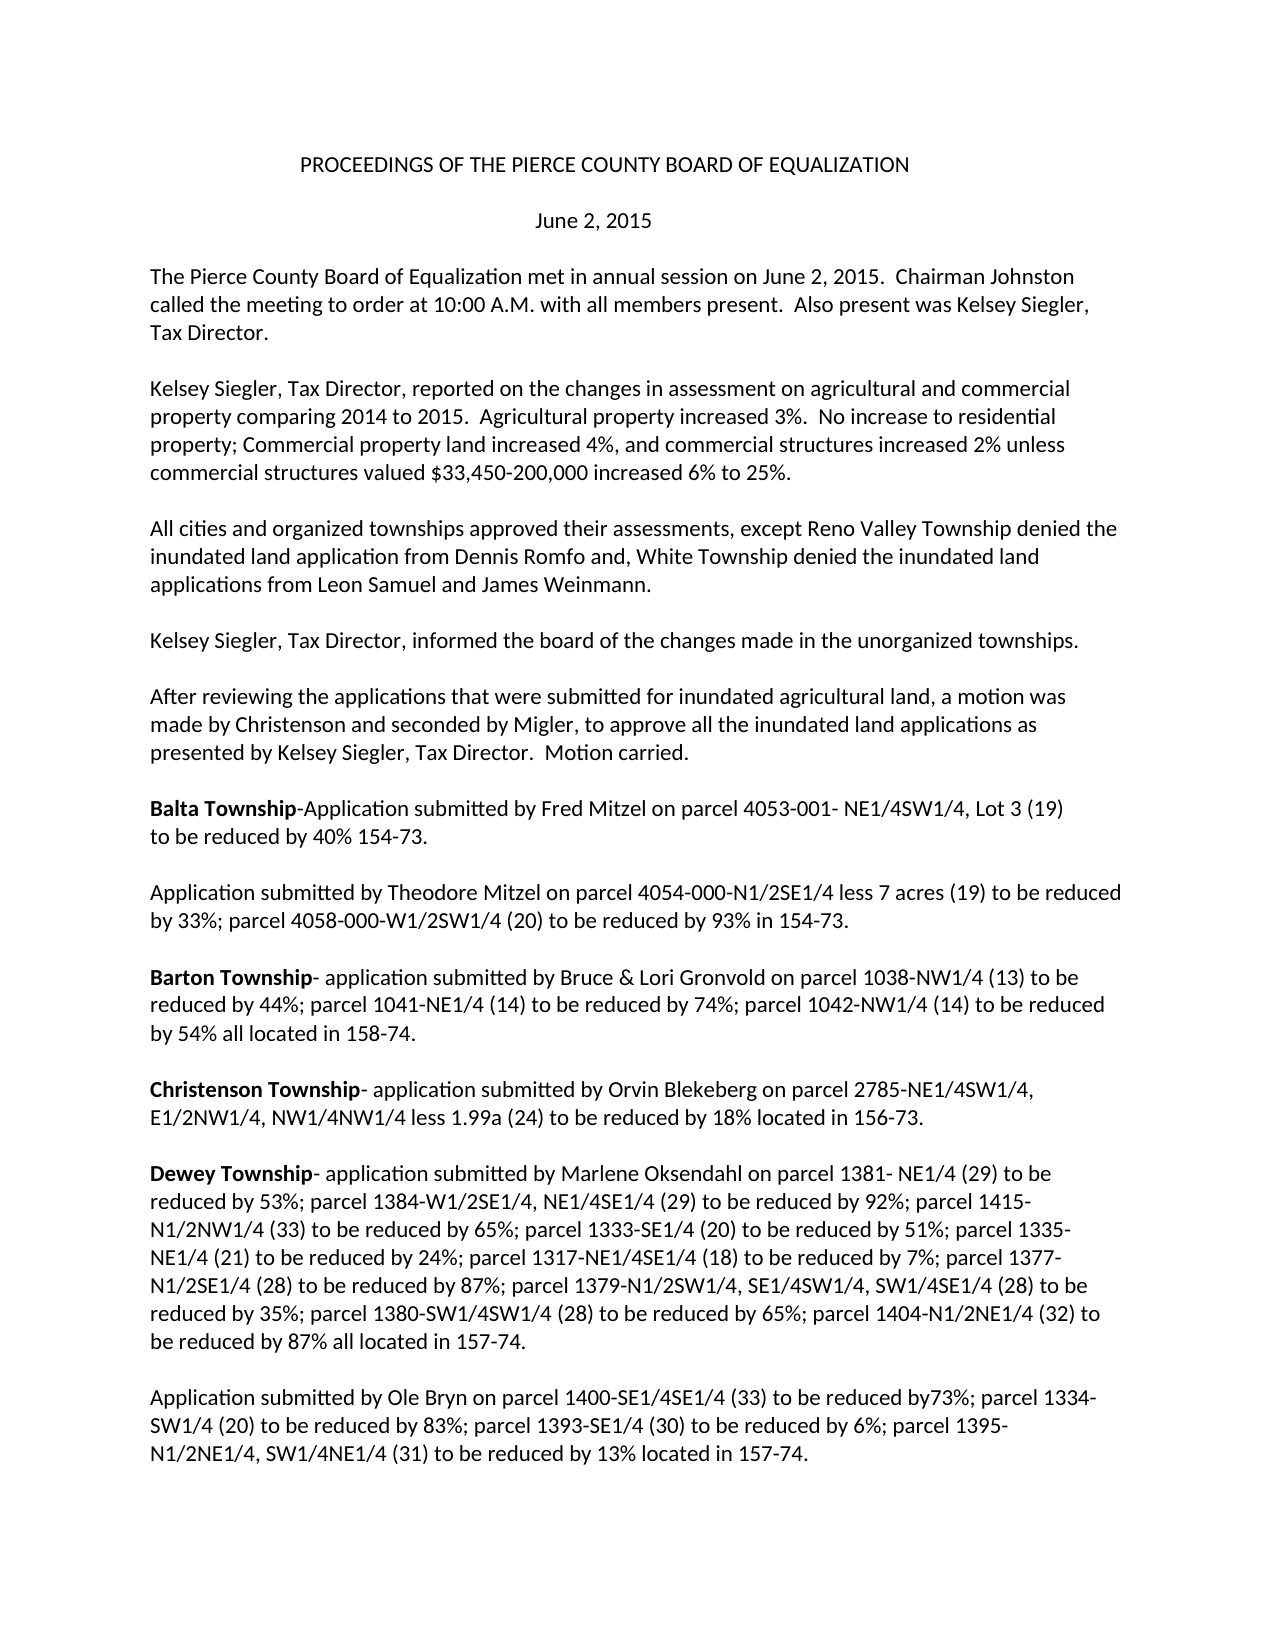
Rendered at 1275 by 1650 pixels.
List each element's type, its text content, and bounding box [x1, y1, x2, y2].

text The Pierce County Board of Equalization met in annual session on June 2, 2015. Chairman Johnston called the meeting to order at 10:00 A.M. with all members present. Also present was Kelsey Siegler, Tax Director. [150, 262, 1125, 346]
text All cities and organized townships approved their assessments, except Reno Valley Township denied the inundated land application from Dennis Romfo and, White Township denied the inundated land applications from Leon Samuel and James Weinmann. [150, 514, 1125, 598]
text Christenson Township- application submitted by Orvin Blekeberg on parcel 2785-NE1/4SW1/4, E1/2NW1/4, NW1/4NW1/4 less 1.99a (24) to be reduced by 18% located in 156-73. [150, 1075, 1125, 1131]
text Dewey Township- application submitted by Marlene Oksendahl on parcel 1381- NE1/4 (29) to be reduced by 53%; parcel 1384-W1/2SE1/4, NE1/4SE1/4 (29) to be reduced by 92%; parcel 1415- N1/2NW1/4 (33) to be reduced by 65%; parcel 1333-SE1/4 (20) to be reduced by 51%; parcel 1335-NE1/4 (21) to be reduced by 24%; parcel 1317-NE1/4SE1/4 (18) to be reduced by 7%; parcel 1377- N1/2SE1/4 (28) to be reduced by 87%; parcel 1379-N1/2SW1/4, SE1/4SW1/4, SW1/4SE1/4 (28) to be reduced by 35%; parcel 1380-SW1/4SW1/4 (28) to be reduced by 65%; parcel 1404-N1/2NE1/4 (32) to be reduced by 87% all located in 157-74. [150, 1159, 1125, 1355]
text to be reduced by 40% 154-73. [150, 822, 1125, 851]
text June 2, 2015 [225, 206, 1125, 234]
text Kelsey Siegler, Tax Director, informed the board of the changes made in the unorganized townships. [150, 626, 1125, 654]
text Barton Township- application submitted by Bruce & Lori Gronvold on parcel 1038-NW1/4 (13) to be reduced by 44%; parcel 1041-NE1/4 (14) to be reduced by 74%; parcel 1042-NW1/4 (14) to be reduced by 54% all located in 158-74. [150, 963, 1125, 1047]
text PROCEEDINGS OF THE PIERCE COUNTY BOARD OF EQUALIZATION [225, 150, 1125, 178]
text Balta Township-Application submitted by Fred Mitzel on parcel 4053-001- NE1/4SW1/4, Lot 3 (19) [150, 794, 1125, 822]
text After reviewing the applications that were submitted for inundated agricultural land, a motion was made by Christenson and seconded by Migler, to approve all the inundated land applications as presented by Kelsey Siegler, Tax Director. Motion carried. [150, 682, 1125, 766]
text Application submitted by Ole Bryn on parcel 1400-SE1/4SE1/4 (33) to be reduced by73%; parcel 1334- SW1/4 (20) to be reduced by 83%; parcel 1393-SE1/4 (30) to be reduced by 6%; parcel 1395- N1/2NE1/4, SW1/4NE1/4 (31) to be reduced by 13% located in 157-74. [150, 1383, 1125, 1467]
text Application submitted by Theodore Mitzel on parcel 4054-000-N1/2SE1/4 less 7 acres (19) to be reduced by 33%; parcel 4058-000-W1/2SW1/4 (20) to be reduced by 93% in 154-73. [150, 878, 1125, 934]
text Kelsey Siegler, Tax Director, reported on the changes in assessment on agricultural and commercial property comparing 2014 to 2015. Agricultural property increased 3%. No increase to residential property; Commercial property land increased 4%, and commercial structures increased 2% unless commercial structures valued $33,450-200,000 increased 6% to 25%. [150, 374, 1125, 486]
